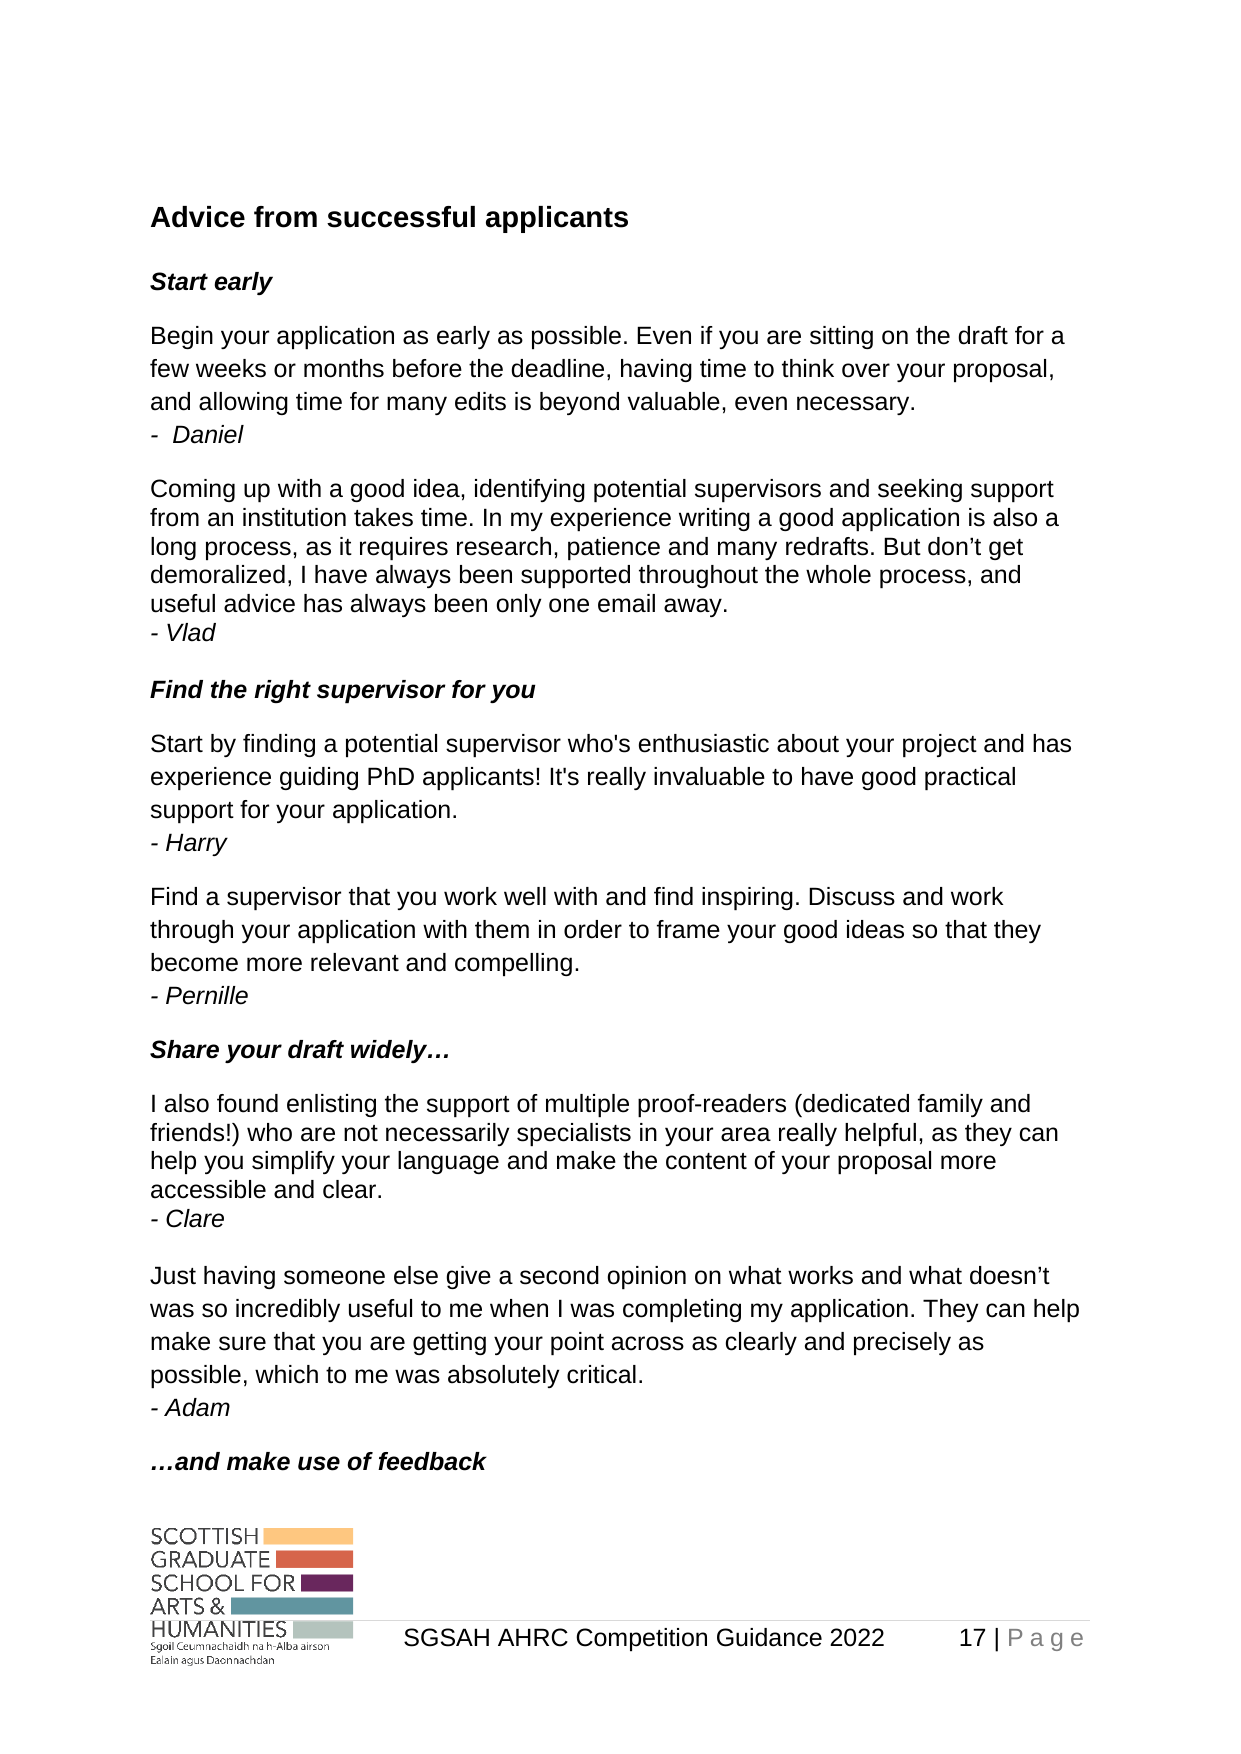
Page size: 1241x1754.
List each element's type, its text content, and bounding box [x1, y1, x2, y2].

text Just having someone else give a second opinion on what works and what doesn’t was so incredibly useful to me when I was completing my application. They can help make sure that you are getting your point across as clearly and precisely as possible, which to me was absolutely critical. - Adam [150, 1261, 1090, 1422]
subtitle Advice from successful applicants [150, 200, 1090, 233]
text Start early [150, 267, 1090, 296]
text Share your draft widely… [150, 1035, 1090, 1064]
text Find a supervisor that you work well with and find inspiring. Discuss and work through your application with them in order to frame your good ideas so that they become more relevant and compelling. - Pernille [150, 882, 1090, 1010]
text Find the right supervisor for you [150, 675, 1090, 704]
text …and make use of feedback [150, 1447, 1090, 1476]
picture [150, 1528, 354, 1620]
text - Clare [150, 1204, 1090, 1233]
text I also found enlisting the support of multiple proof-readers (dedicated family and friends!) who are not necessarily specialists in your area really helpful, as they can help you simplify your language and make the content of your proposal more accessible and clear. [150, 1089, 1090, 1204]
text Begin your application as early as possible. Even if you are sitting on the draft for a few weeks or months before the deadline, having time to think over your proposal, and allowing time for many edits is beyond valuable, even necessary. - Daniel [150, 321, 1090, 449]
picture [150, 1621, 354, 1666]
text Start by finding a potential supervisor who's enthusiastic about your project and has experience guiding PhD applicants! It's really invaluable to have good practical support for your application. - Harry [150, 729, 1090, 857]
text - Vlad [150, 618, 1090, 647]
text Coming up with a good idea, identifying potential supervisors and seeking support from an institution takes time. In my experience writing a good application is also a long process, as it requires research, patience and many redrafts. But don’t get demoralized, I have always been supported throughout the whole process, and useful advice has always been only one email away. [150, 474, 1090, 618]
